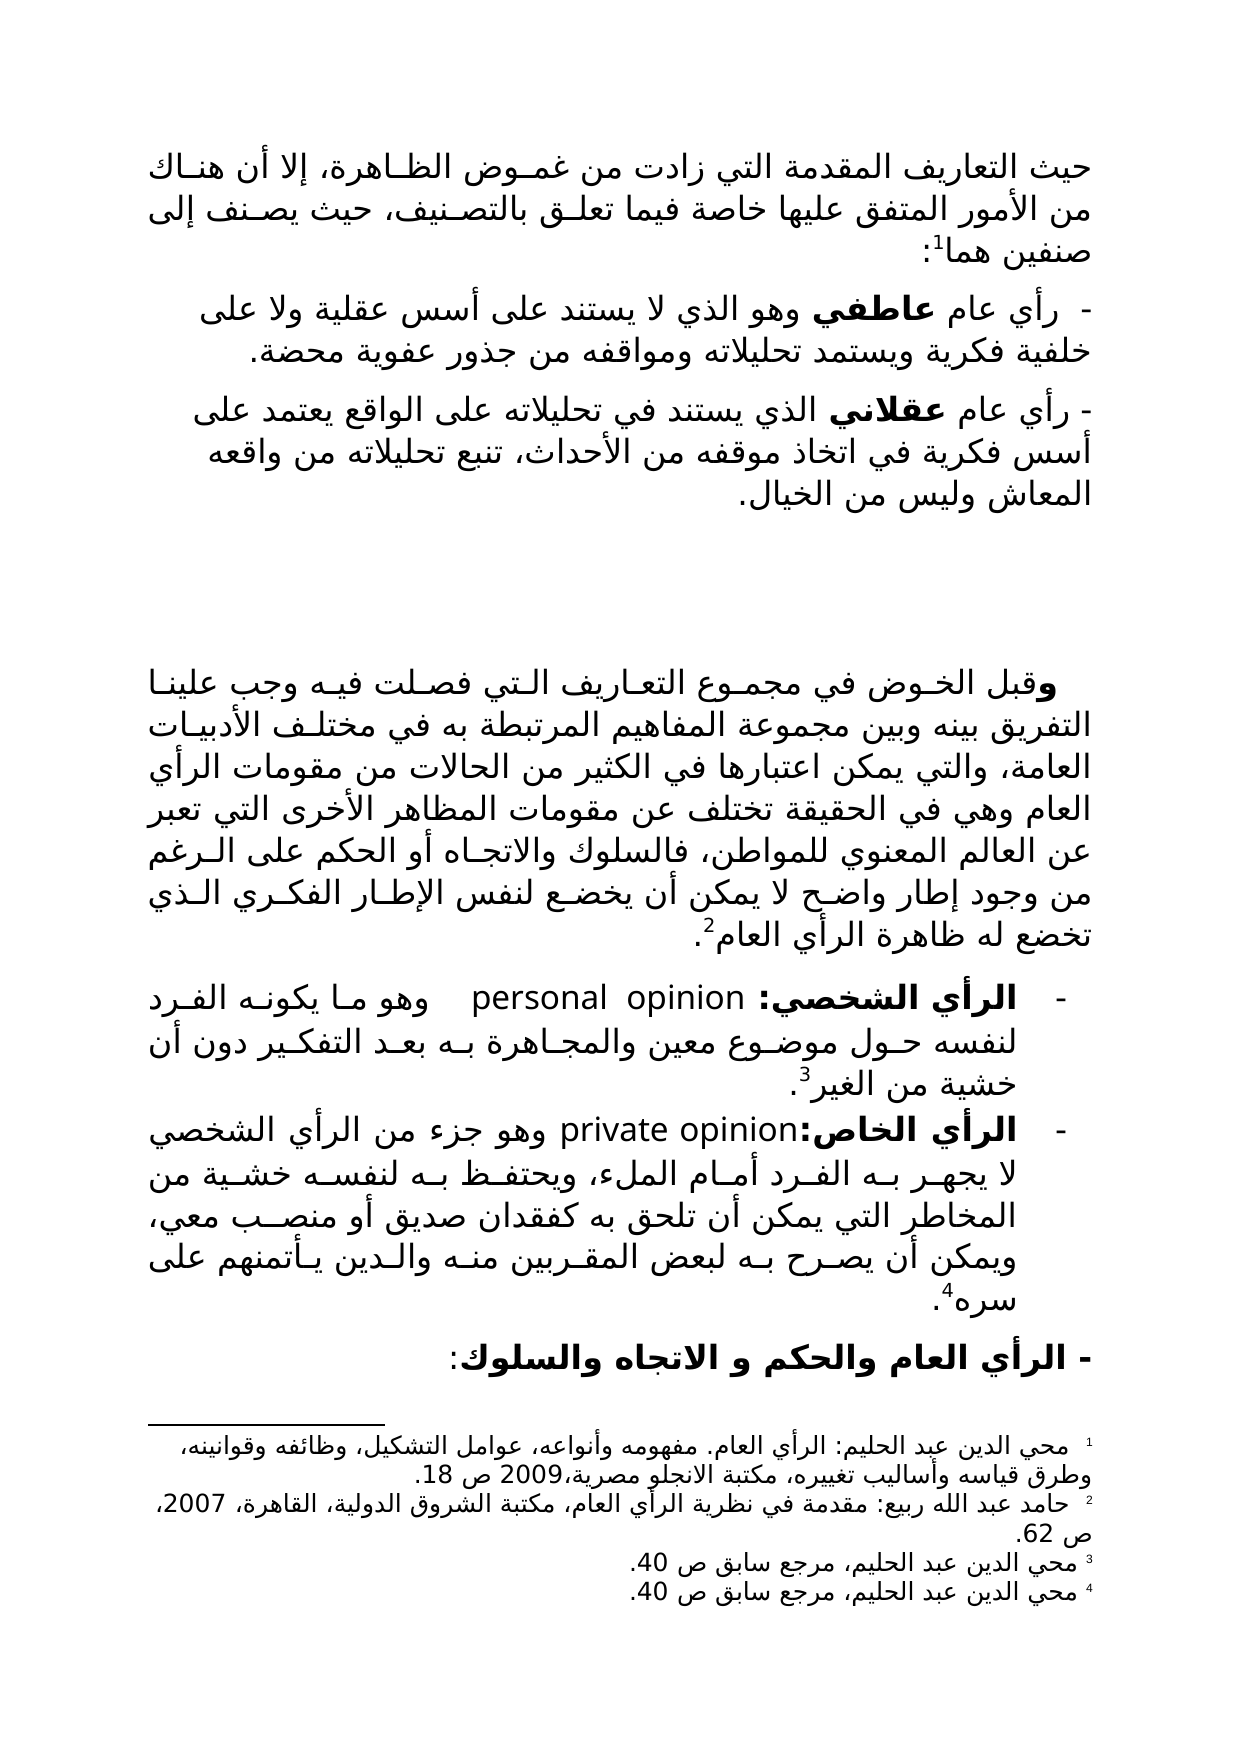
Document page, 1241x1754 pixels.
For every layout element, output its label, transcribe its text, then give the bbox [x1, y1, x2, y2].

text - الرأي العام والحكم و الاتجاه والسلوك: [148, 1338, 1093, 1377]
text وقبل الخوض في مجموع التعاريف التي فصلت فيه وجب علينا التفريق بينه وبين مجموعة المفاهيم المرتبطة به في مختلف الأدبيات العامة، والتي يمكن اعتبارها في الكثير من الحالات من مقومات الرأي العام وهي في الحقيقة تختلف عن مقومات المظاهر الأخرى التي تعبر عن العالم المعنوي للمواطن، فالسلوك والاتجاه أو الحكم على الرغم من وجود إطار واضح لا يمكن أن يخضع لنفس الإطار الفكري الذي تخضع له ظاهرة الرأي العام. [148, 664, 1093, 954]
text - رأي عام عقلاني الذي يستند في تحليلاته على الواقع يعتمد على أسس فكرية في اتخاذ موقفه من الأحداث، تنبع تحليلاته من واقعه المعاش وليس من الخيال. [148, 390, 1093, 513]
text - رأي عام عاطفي وهو الذي لا يستند على أسس عقلية ولا على خلفية فكرية ويستمد تحليلاته ومواقفه من جذور عفوية محضة. [148, 290, 1093, 371]
list الرأي الشخصي: personal opinion وهو ما يكونه الفرد لنفسه حول موضوع معين والمجاهرة به بعد التفكير دون أن خشية من الغير. [148, 974, 1055, 1103]
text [148, 148, 1093, 270]
list الرأي الخاص:private opinion وهو جزء من الرأي الشخصي لا يجهر به الفرد أمام الملء، ويحتفظ به لنفسه خشية من المخاطر التي يمكن أن تلحق به كفقدان صديق أو منصب معي، ويمكن أن يصرح به لبعض المقربين منه والدين يأتمنهم على سره. [148, 1106, 1055, 1319]
